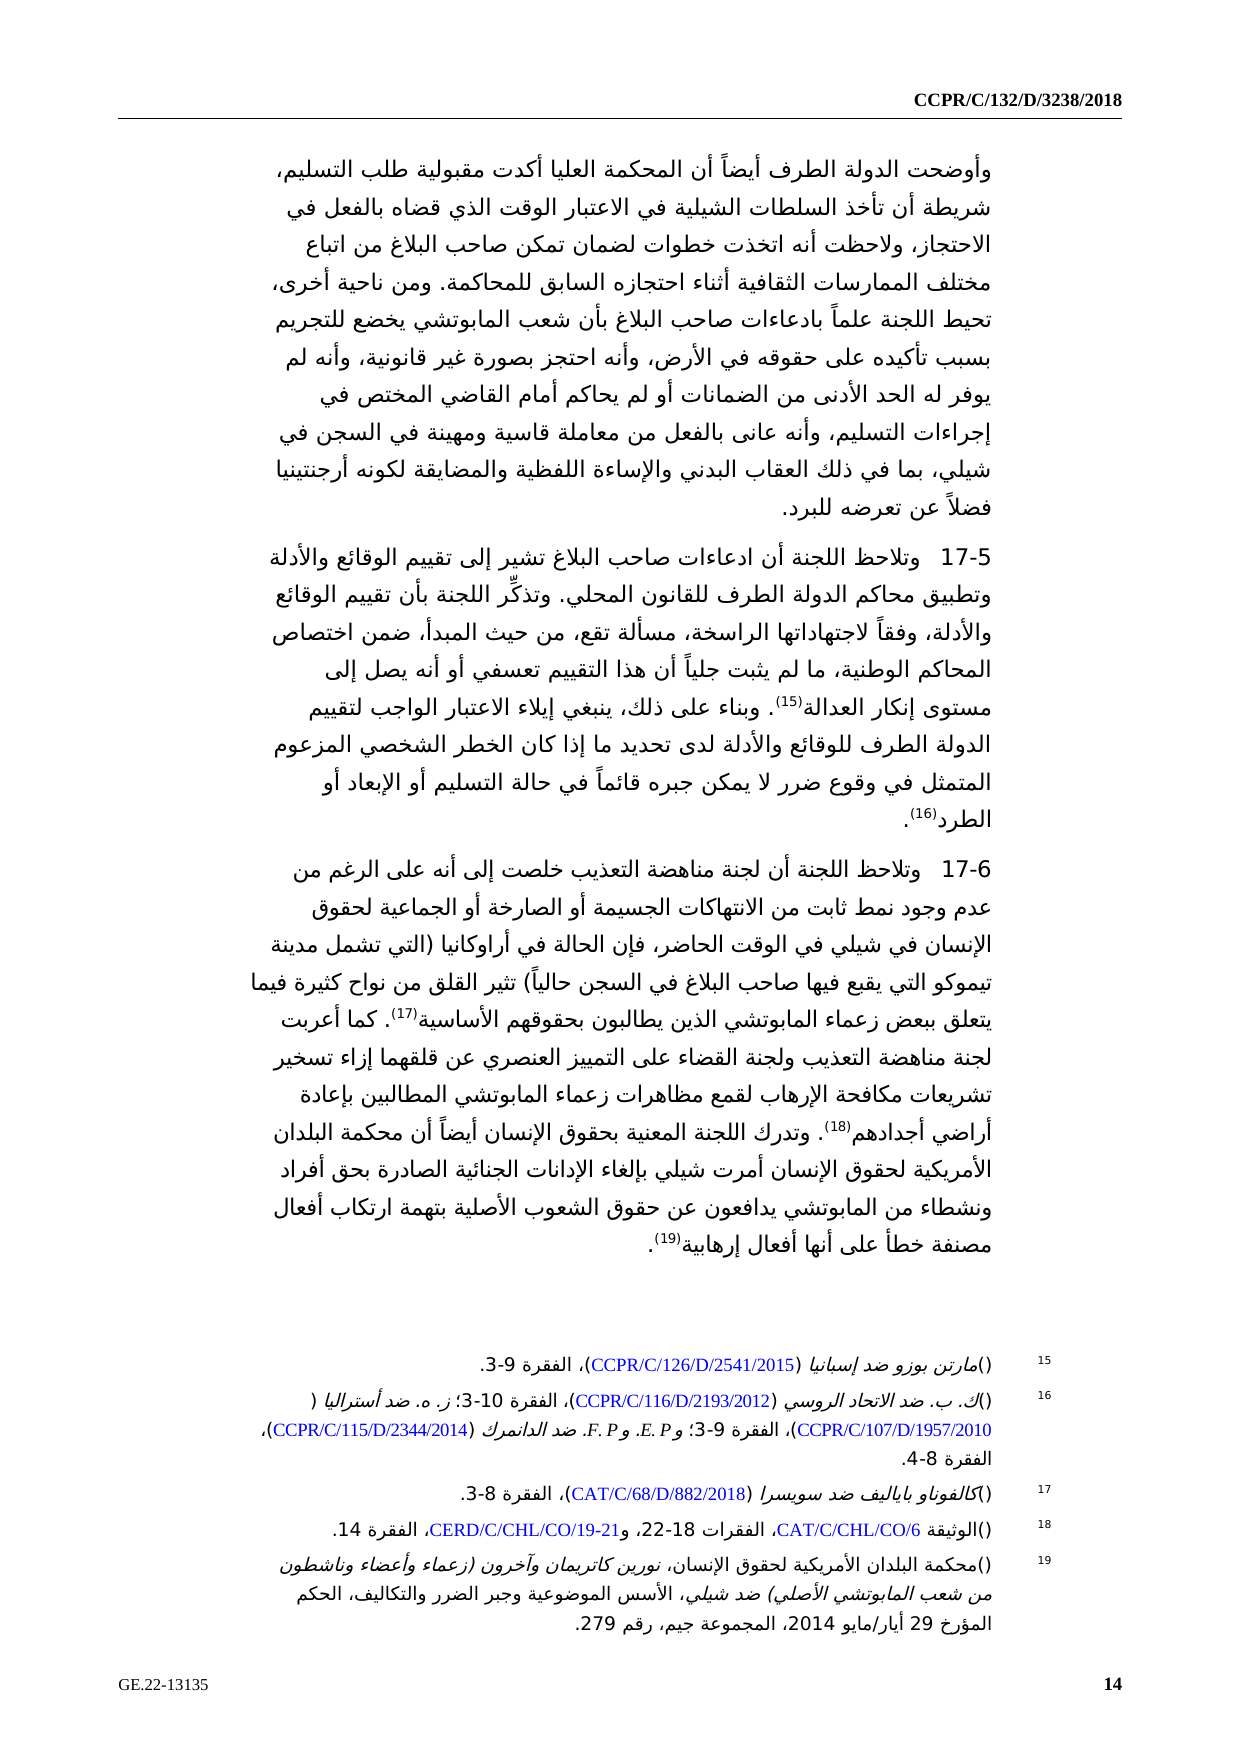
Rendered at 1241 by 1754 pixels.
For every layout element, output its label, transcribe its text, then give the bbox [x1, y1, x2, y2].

text 17-5 وتلاحظ اللجنة أن ادعاءات صاحب البلاغ تشير إلى تقييم الوقائع والأدلة وتطبيق محاكم الدولة الطرف للقانون المحلي. وتذكِّر اللجنة بأن تقييم الوقائع والأدلة، وفقاً لاجتهاداتها الراسخة، مسألة تقع، من حيث المبدأ، ضمن اختصاص المحاكم الوطنية، ما لم يثبت جلياً أن هذا التقييم تعسفي أو أنه يصل إلى مستوى إنكار العدالة(). وبناء على ذلك، ينبغي إيلاء الاعتبار الواجب لتقييم الدولة الطرف للوقائع والأدلة لدى تحديد ما إذا كان الخطر الشخصي المزعوم المتمثل في وقوع ضرر لا يمكن جبره قائماً في حالة التسليم أو الإبعاد أو الطرد(). [248, 535, 992, 835]
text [248, 148, 992, 523]
text 17-6 وتلاحظ اللجنة أن لجنة مناهضة التعذيب خلصت إلى أنه على الرغم من عدم وجود نمط ثابت من الانتهاكات الجسيمة أو الصارخة أو الجماعية لحقوق الإنسان في شيلي في الوقت الحاضر، فإن الحالة في أراوكانيا (التي تشمل مدينة تيموكو التي يقبع فيها صاحب البلاغ في السجن حالياً) تثير القلق من نواح كثيرة فيما يتعلق ببعض زعماء المابوتشي الذين يطالبون بحقوقهم الأساسية(). كما أعربت لجنة مناهضة التعذيب ولجنة القضاء على التمييز العنصري عن قلقهما إزاء تسخير تشريعات مكافحة الإرهاب لقمع مظاهرات زعماء المابوتشي المطالبين بإعادة أراضي أجدادهم(). وتدرك اللجنة المعنية بحقوق الإنسان أيضاً أن محكمة البلدان الأمريكية لحقوق الإنسان أمرت شيلي بإلغاء الإدانات الجنائية الصادرة بحق أفراد ونشطاء من المابوتشي يدافعون عن حقوق الشعوب الأصلية بتهمة ارتكاب أفعال مصنفة خطأ على أنها أفعال إرهابية(). [248, 848, 992, 1260]
